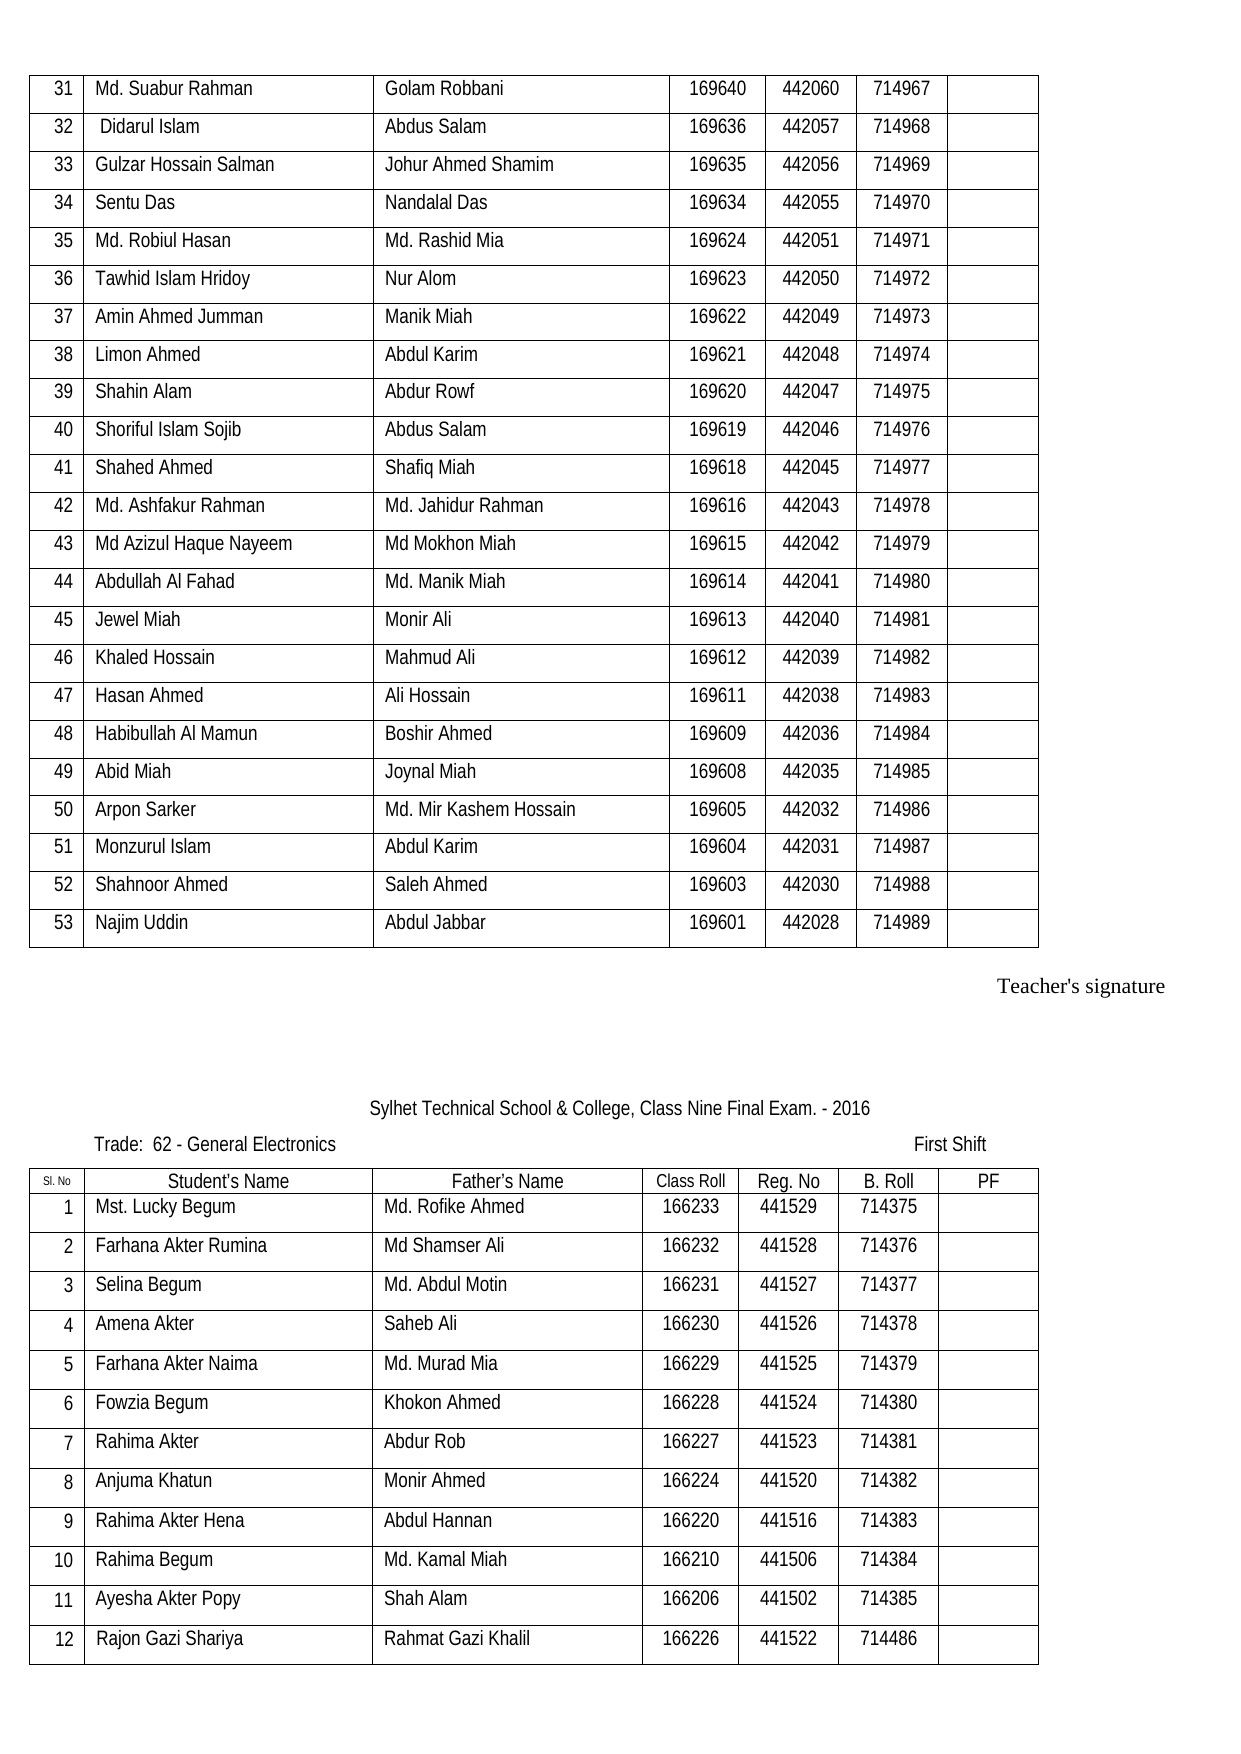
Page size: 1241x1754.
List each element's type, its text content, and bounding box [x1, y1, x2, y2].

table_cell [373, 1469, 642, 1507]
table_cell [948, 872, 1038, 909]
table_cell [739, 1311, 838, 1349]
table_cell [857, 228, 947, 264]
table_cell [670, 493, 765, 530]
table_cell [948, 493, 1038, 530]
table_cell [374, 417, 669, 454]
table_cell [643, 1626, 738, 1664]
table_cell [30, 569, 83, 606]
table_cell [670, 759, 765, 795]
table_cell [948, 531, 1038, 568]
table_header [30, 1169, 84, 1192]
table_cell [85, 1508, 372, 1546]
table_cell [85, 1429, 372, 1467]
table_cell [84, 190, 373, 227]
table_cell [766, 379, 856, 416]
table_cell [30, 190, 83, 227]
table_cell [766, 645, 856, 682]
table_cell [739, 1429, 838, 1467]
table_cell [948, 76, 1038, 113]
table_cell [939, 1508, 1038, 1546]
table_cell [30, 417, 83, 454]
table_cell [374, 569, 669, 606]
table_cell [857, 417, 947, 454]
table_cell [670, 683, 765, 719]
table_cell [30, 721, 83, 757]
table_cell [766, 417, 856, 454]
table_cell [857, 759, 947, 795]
text Teacher's signature [75, 973, 1165, 998]
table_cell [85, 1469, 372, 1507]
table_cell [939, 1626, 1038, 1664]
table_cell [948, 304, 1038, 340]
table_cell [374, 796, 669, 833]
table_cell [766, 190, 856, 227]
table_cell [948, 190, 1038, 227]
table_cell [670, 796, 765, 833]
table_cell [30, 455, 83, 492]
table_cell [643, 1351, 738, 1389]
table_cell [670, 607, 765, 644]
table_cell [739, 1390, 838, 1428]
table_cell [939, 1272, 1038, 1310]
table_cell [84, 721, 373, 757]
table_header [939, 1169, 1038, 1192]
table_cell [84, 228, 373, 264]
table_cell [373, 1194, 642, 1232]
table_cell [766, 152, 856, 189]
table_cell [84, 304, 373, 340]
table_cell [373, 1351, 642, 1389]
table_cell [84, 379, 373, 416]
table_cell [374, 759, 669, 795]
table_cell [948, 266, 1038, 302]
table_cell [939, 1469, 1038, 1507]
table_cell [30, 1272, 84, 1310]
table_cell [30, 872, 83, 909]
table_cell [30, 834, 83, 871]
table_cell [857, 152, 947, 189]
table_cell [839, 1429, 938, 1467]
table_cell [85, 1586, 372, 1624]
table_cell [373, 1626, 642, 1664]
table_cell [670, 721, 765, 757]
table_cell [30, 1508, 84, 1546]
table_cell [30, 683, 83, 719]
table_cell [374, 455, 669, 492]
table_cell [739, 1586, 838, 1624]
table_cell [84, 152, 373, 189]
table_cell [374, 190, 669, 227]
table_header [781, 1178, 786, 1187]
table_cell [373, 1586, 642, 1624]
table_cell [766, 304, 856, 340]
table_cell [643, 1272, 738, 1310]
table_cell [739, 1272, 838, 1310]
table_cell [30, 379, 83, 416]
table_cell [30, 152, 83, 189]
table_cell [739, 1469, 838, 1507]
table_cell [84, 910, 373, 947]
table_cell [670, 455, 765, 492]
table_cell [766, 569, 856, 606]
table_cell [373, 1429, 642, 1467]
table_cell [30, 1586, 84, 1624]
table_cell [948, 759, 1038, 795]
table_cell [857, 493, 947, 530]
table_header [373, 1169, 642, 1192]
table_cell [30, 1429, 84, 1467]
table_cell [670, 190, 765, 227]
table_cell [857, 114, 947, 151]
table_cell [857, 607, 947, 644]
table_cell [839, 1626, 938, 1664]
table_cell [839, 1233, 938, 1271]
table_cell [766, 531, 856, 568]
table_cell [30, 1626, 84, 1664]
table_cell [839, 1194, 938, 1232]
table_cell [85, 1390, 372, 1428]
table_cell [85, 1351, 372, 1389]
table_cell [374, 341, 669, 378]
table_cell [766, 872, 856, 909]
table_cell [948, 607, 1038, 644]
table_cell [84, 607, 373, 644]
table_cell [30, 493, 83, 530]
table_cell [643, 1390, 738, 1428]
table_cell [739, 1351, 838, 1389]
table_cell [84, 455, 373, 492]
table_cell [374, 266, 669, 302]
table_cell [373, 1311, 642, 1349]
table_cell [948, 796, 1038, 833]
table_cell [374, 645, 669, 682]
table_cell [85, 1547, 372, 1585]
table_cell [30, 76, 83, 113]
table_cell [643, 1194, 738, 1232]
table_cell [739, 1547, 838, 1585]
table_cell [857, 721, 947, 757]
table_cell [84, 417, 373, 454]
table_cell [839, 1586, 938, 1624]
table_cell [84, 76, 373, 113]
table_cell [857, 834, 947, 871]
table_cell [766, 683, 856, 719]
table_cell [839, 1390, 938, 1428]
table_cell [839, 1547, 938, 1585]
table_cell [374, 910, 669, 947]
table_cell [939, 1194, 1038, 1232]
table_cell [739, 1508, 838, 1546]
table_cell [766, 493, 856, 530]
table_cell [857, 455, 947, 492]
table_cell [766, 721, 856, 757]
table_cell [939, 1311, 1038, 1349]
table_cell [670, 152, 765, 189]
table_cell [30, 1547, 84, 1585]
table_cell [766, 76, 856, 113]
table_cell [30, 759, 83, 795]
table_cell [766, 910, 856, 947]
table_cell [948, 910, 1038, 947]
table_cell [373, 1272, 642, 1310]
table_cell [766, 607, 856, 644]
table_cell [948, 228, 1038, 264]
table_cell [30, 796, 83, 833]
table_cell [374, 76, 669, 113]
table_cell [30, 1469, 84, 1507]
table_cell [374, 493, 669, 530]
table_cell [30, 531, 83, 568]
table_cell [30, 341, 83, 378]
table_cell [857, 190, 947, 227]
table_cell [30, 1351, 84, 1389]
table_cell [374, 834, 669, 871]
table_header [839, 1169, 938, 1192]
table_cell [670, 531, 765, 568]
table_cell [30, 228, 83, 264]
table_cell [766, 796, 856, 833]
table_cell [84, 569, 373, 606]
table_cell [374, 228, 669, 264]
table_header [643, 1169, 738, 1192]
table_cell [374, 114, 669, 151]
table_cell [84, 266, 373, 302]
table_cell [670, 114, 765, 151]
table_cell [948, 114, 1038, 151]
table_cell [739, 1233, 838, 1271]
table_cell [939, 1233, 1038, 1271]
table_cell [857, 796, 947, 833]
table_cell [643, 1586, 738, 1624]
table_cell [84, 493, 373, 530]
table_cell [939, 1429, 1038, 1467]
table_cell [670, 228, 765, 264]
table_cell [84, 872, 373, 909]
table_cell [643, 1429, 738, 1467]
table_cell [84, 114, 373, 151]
text Trade: 62 - General Electronics First Shift [75, 1132, 1165, 1156]
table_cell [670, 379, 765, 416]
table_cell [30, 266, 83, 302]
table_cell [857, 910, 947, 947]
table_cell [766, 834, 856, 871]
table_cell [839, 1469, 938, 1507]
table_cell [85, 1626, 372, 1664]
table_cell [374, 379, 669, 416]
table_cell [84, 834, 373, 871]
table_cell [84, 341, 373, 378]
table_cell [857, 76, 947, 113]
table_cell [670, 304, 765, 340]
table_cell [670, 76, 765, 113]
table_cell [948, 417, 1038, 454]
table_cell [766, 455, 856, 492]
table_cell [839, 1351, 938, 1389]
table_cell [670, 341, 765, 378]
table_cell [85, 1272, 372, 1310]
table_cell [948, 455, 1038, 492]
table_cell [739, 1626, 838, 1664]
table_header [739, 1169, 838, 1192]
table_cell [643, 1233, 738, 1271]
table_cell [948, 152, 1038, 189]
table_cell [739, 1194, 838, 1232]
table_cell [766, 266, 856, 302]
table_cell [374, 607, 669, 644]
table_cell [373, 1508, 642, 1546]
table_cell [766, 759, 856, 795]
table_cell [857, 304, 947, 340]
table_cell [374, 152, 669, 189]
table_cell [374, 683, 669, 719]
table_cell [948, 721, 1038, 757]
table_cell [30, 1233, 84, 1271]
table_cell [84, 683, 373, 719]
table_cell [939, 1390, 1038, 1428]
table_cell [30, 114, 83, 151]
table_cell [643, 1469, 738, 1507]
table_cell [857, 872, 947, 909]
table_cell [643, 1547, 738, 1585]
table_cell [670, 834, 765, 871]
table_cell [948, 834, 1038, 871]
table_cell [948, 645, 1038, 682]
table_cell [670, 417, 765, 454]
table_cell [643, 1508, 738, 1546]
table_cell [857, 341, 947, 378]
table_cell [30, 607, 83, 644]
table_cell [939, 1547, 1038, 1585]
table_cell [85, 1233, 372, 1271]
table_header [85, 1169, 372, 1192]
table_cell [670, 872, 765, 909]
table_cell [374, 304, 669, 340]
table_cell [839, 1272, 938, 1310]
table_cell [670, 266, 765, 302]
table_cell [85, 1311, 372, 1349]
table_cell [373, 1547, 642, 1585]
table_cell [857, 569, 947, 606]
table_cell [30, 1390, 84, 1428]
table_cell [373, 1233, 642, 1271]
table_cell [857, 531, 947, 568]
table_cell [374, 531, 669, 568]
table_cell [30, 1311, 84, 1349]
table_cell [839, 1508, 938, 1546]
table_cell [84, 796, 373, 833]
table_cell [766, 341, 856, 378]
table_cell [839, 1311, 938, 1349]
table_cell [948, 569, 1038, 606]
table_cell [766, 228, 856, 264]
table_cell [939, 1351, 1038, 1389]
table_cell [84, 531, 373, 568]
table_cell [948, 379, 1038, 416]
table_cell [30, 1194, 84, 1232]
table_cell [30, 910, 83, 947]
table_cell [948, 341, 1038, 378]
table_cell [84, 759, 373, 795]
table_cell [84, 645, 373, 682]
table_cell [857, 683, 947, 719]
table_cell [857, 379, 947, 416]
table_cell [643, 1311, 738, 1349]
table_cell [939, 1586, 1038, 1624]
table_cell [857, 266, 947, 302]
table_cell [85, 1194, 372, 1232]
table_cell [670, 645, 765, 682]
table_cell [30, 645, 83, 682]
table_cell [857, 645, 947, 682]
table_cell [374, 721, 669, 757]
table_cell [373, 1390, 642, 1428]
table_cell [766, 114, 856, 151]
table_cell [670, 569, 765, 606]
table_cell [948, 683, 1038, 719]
subtitle & College, Class Nine Final Exam. - 2016 [75, 1096, 1165, 1119]
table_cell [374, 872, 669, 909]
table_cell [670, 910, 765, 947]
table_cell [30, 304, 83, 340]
